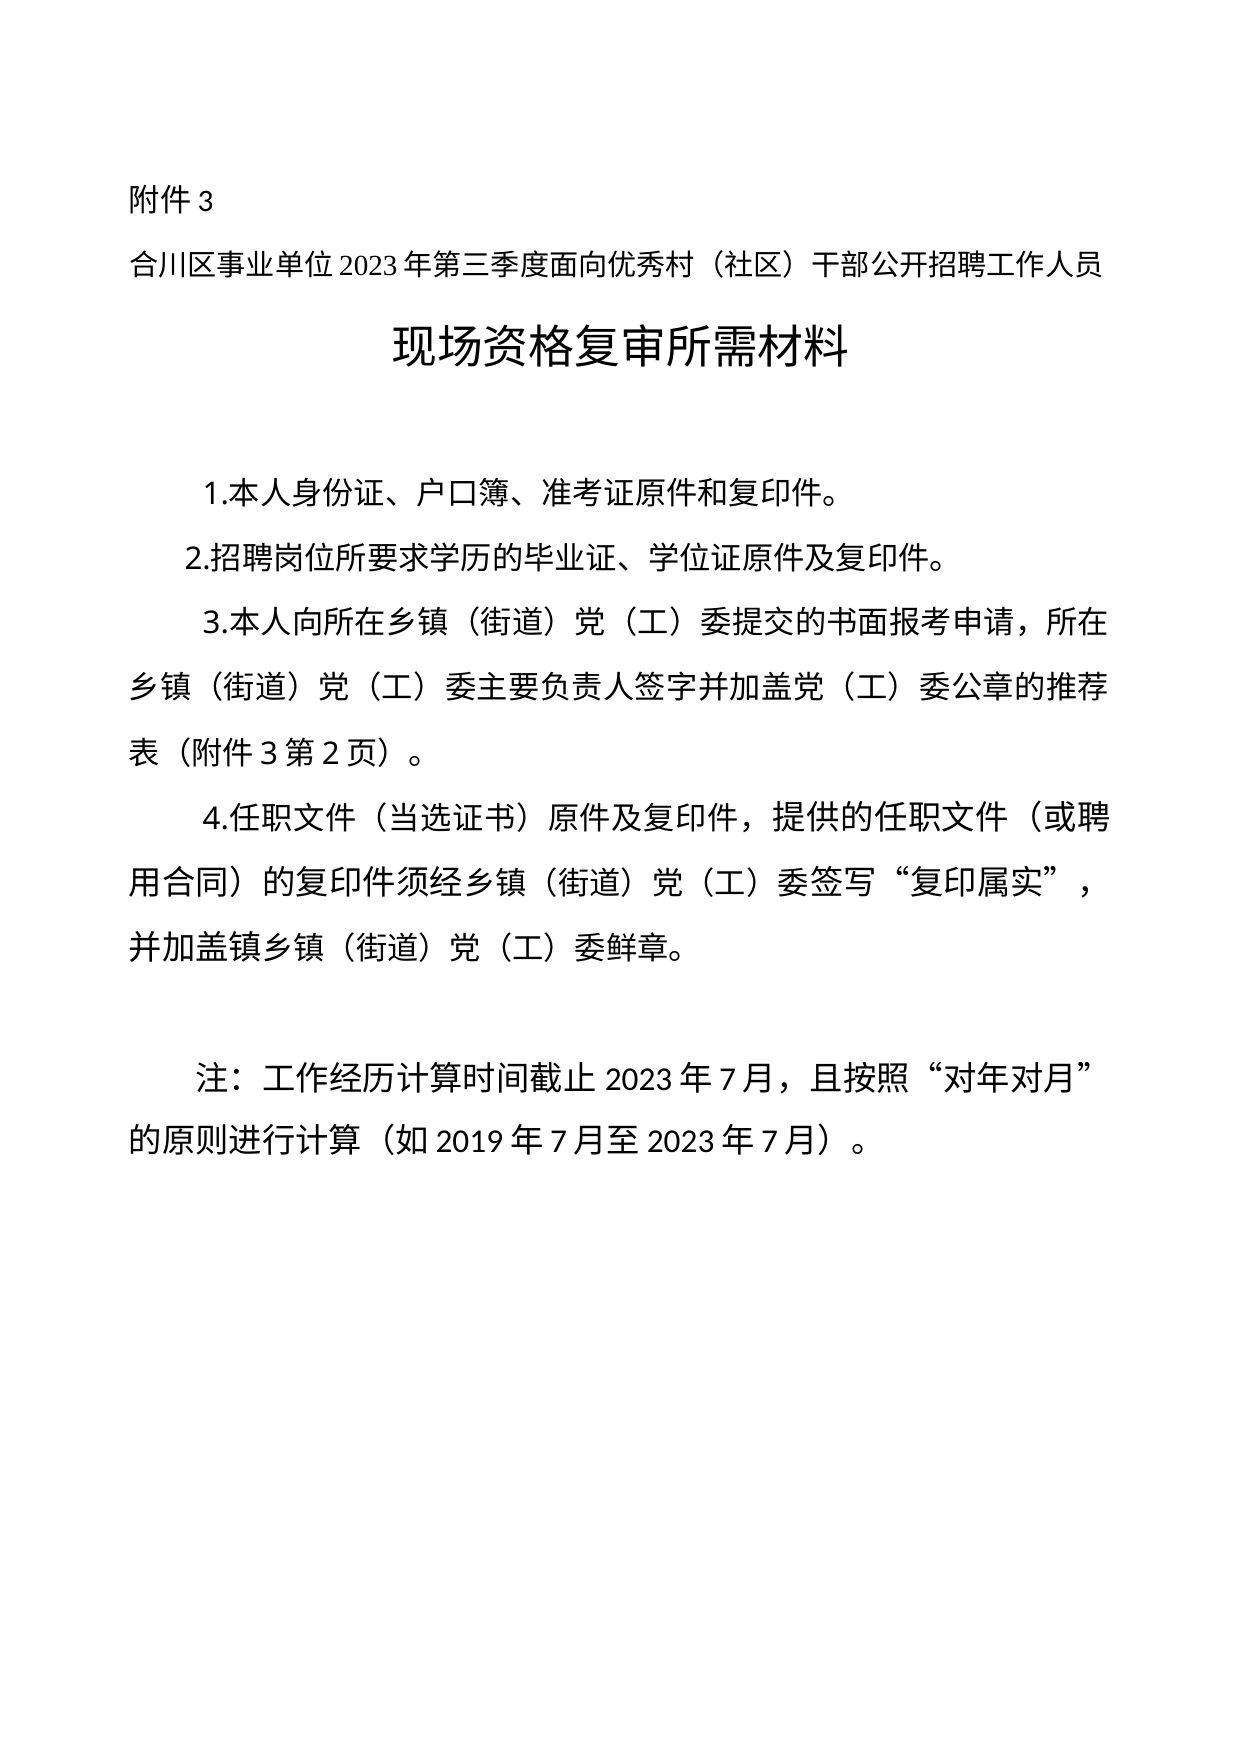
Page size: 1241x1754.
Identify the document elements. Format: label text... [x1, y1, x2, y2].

text 1.本人身份证、户口簿、准考证原件和复印件。 2.招聘岗位所要求学历的毕业证、学位证原件及复印件。 [129, 457, 1111, 587]
text 4.任职文件（当选证书）原件及复印件，提供的任职文件（或聘用合同）的复印件须经乡镇（街道）党（工）委签写“复印属实”，并加盖镇乡镇（街道）党（工）委鲜章。 [129, 782, 1111, 977]
text 现场资格复审所需材料 [129, 295, 1111, 392]
text 合川区事业单位2023年第三季度面向优秀村（社区）干部公开招聘工作人员 [129, 230, 1135, 295]
text 附件3 [129, 165, 1111, 230]
text 注：工作经历计算时间截止2023年7月，且按照“对年对月”的原则进行计算（如2019年7月至2023年7月）。 [129, 1040, 1111, 1165]
text 3.本人向所在乡镇（街道）党（工）委提交的书面报考申请，所在乡镇（街道）党（工）委主要负责人签字并加盖党（工）委公章的推荐表（附件3第2页）。 [129, 587, 1111, 782]
